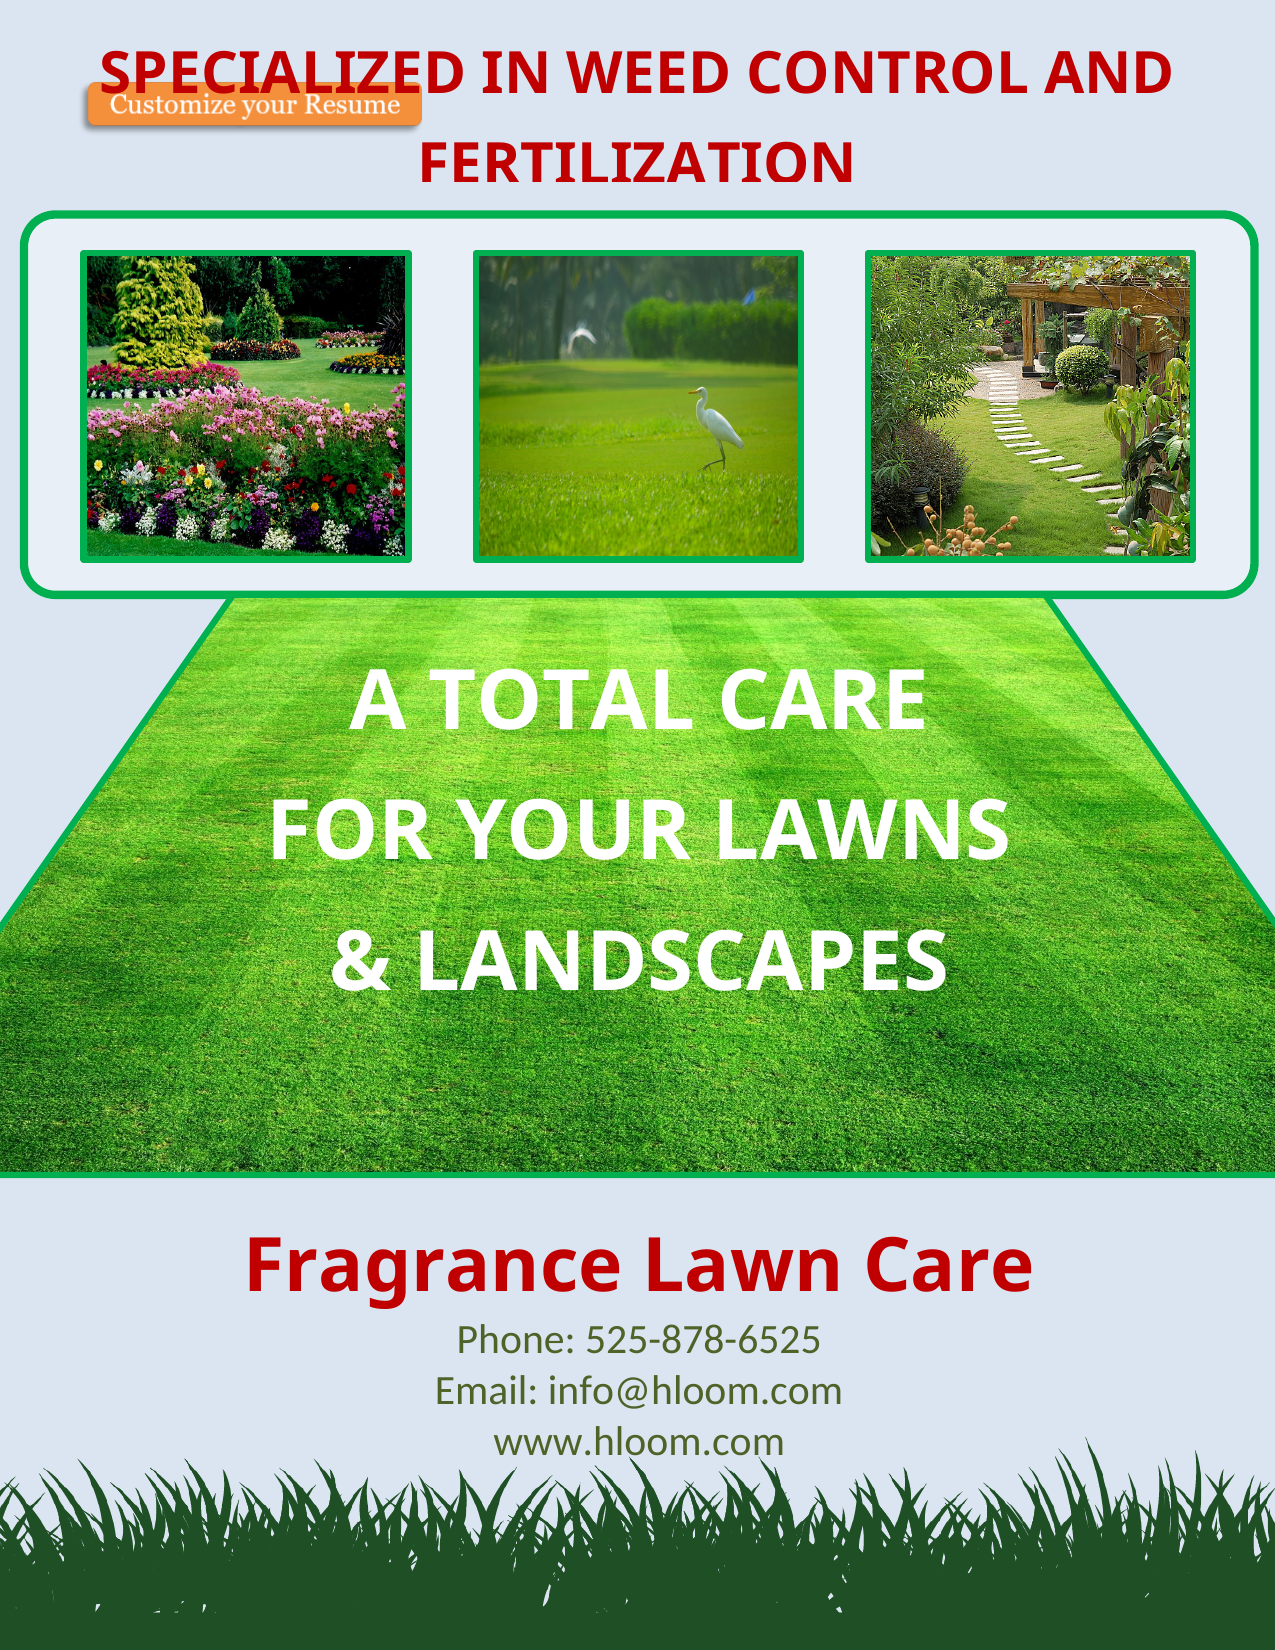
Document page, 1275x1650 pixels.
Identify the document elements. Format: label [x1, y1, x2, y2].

picture [528, 1437, 536, 1451]
picture [629, 1438, 641, 1452]
picture [569, 1437, 577, 1450]
picture [87, 256, 405, 556]
picture [557, 1437, 565, 1451]
picture [540, 1437, 548, 1450]
picture [651, 1438, 663, 1452]
picture [734, 1438, 746, 1452]
picture [510, 1437, 518, 1450]
picture [75, 75, 426, 150]
picture [498, 1437, 506, 1451]
picture [479, 256, 798, 556]
picture [0, 1437, 1275, 1650]
picture [871, 256, 1190, 556]
picture [0, 598, 1275, 1171]
